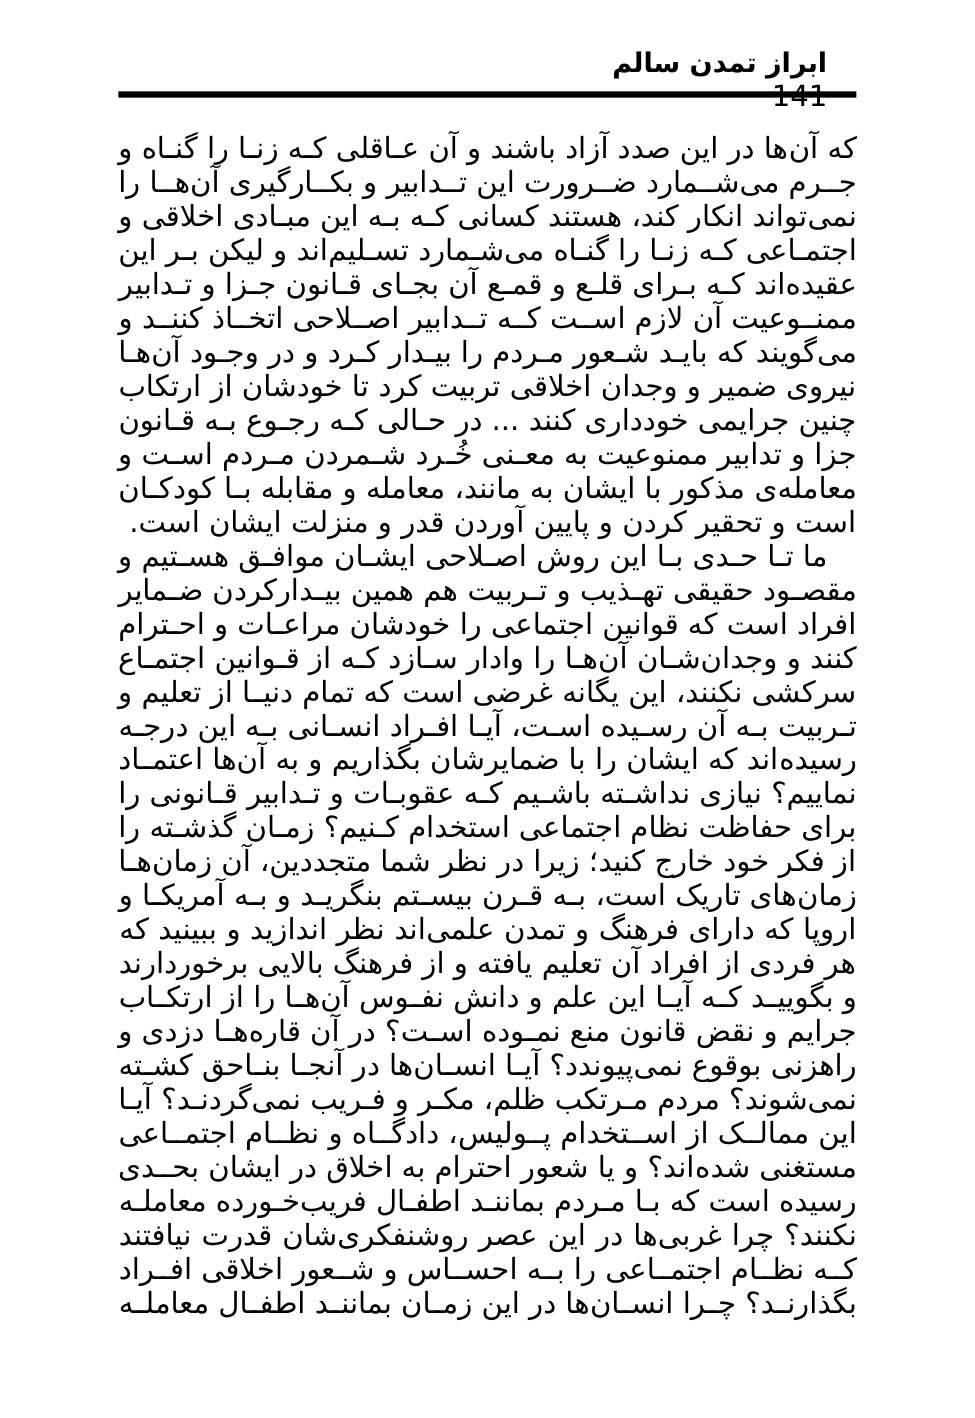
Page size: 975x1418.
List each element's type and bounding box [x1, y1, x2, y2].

text [118, 539, 857, 1320]
text [118, 132, 857, 539]
